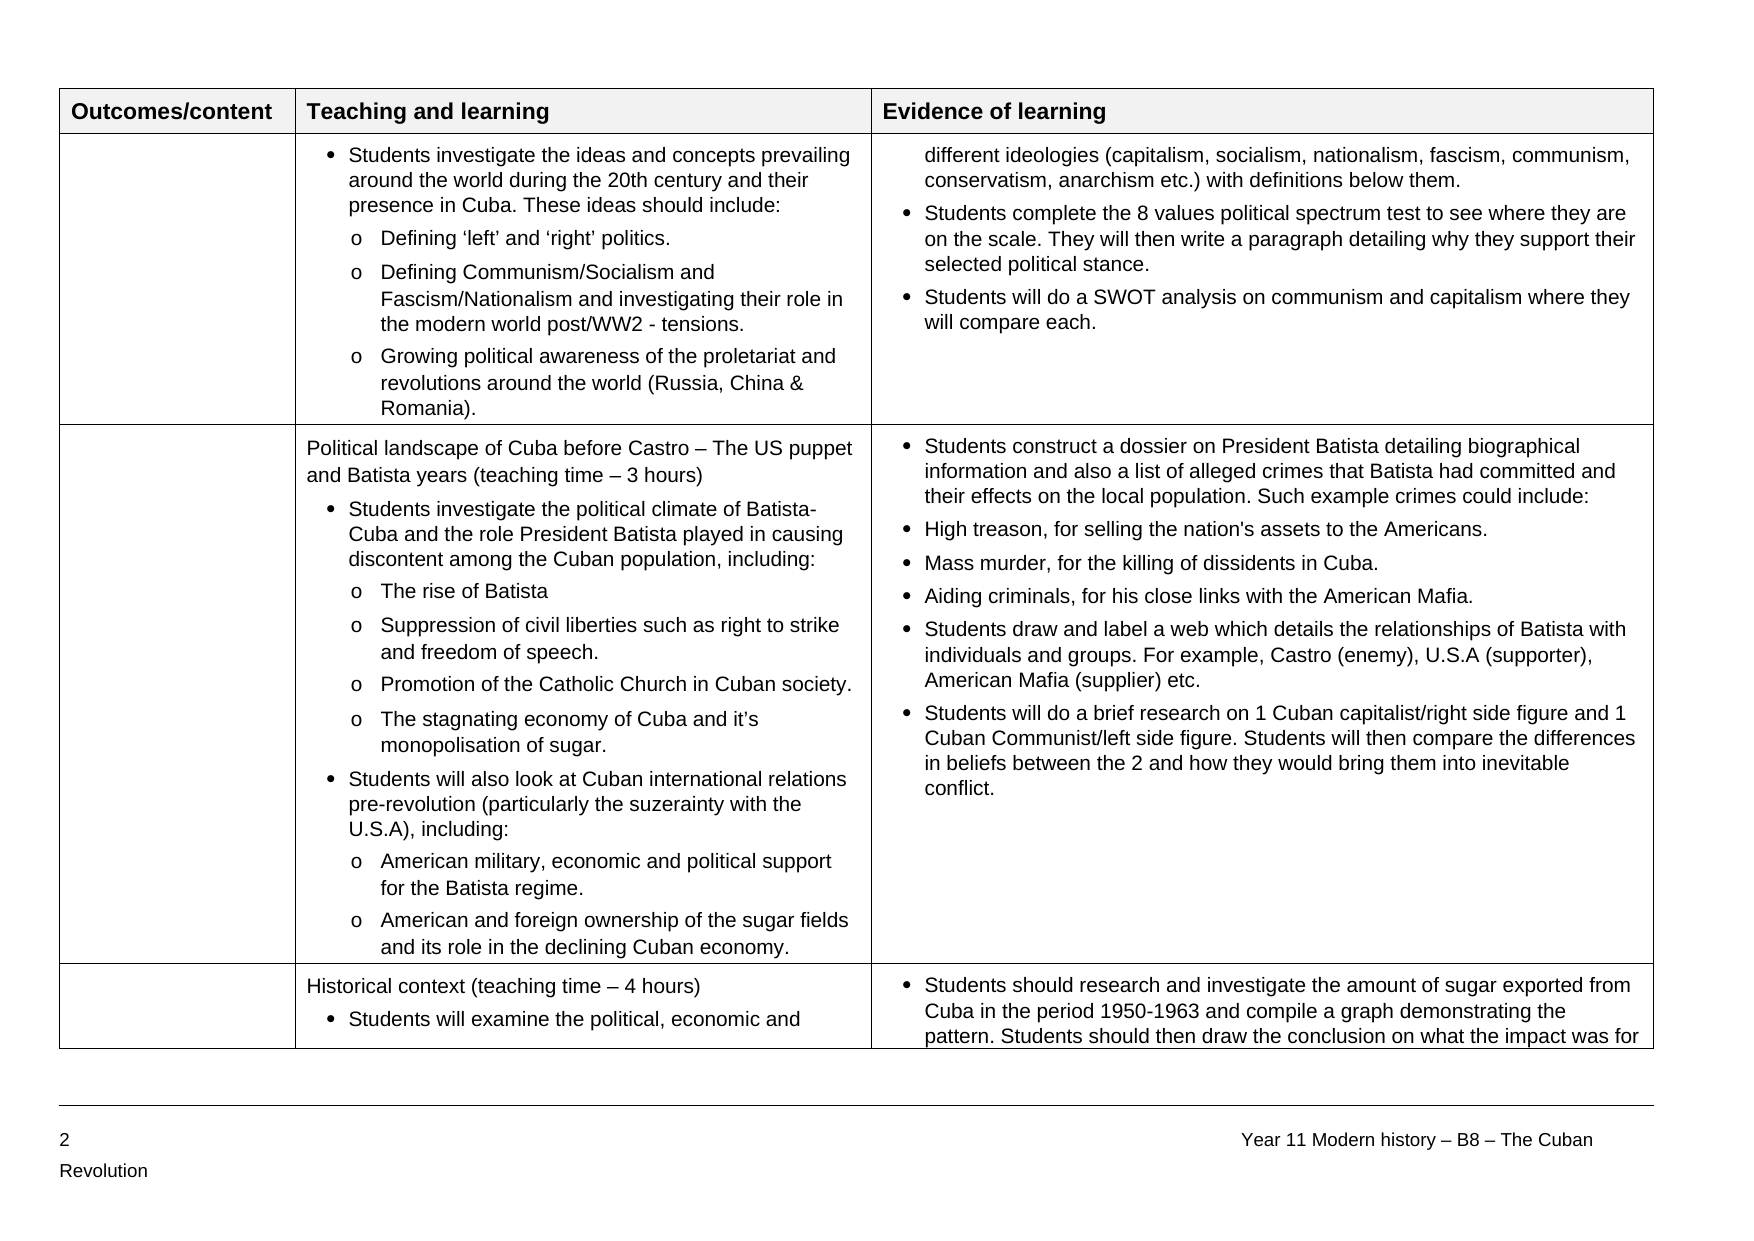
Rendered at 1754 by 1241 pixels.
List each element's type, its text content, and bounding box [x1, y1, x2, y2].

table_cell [872, 134, 1653, 424]
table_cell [872, 964, 1653, 1047]
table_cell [296, 964, 871, 1047]
table_header Teaching and learning [296, 89, 871, 133]
table_header Outcomes/content [60, 89, 295, 133]
table_cell [60, 425, 295, 963]
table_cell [296, 134, 871, 424]
table_cell Political landscape of Cuba before Castro – The US puppet and Batista years (teaching time – 3 hours) Students investigate the political climate of Batista-Cuba and the role President Batista played in causing discontent among the Cuban population, including: The rise of Batista Suppression of civil liberties such as right to strike and freedom of speech. Promotion of the Catholic Church in Cuban society. The stagnating economy of Cuba and it’s monopolisation of sugar. Students will also look at Cuban international relations pre-revolution (particularly the suzerainty with the U.S.A), including: American military, economic and political support for the Batista regime. American and foreign ownership of the sugar fields and its role in the declining Cuban economy. [296, 425, 871, 963]
table_cell [60, 134, 295, 424]
table_header Evidence of learning [872, 89, 1653, 133]
table_cell [60, 964, 295, 1047]
table_cell Students construct a dossier on President Batista detailing biographical information and also a list of alleged crimes that Batista had committed and their effects on the local population. Such example crimes could include: High treason, for selling the nation's assets to the Americans. Mass murder, for the killing of dissidents in Cuba. Aiding criminals, for his close links with the American Mafia. Students draw and label a web which details the relationships of Batista with individuals and groups. For example, Castro (enemy), U.S.A (supporter), American Mafia (supplier) etc. Students will do a brief research on 1 Cuban capitalist/right side figure and 1 Cuban Communist/left side figure. Students will then compare the differences in beliefs between the 2 and how they would bring them into inevitable conflict. [872, 425, 1653, 963]
